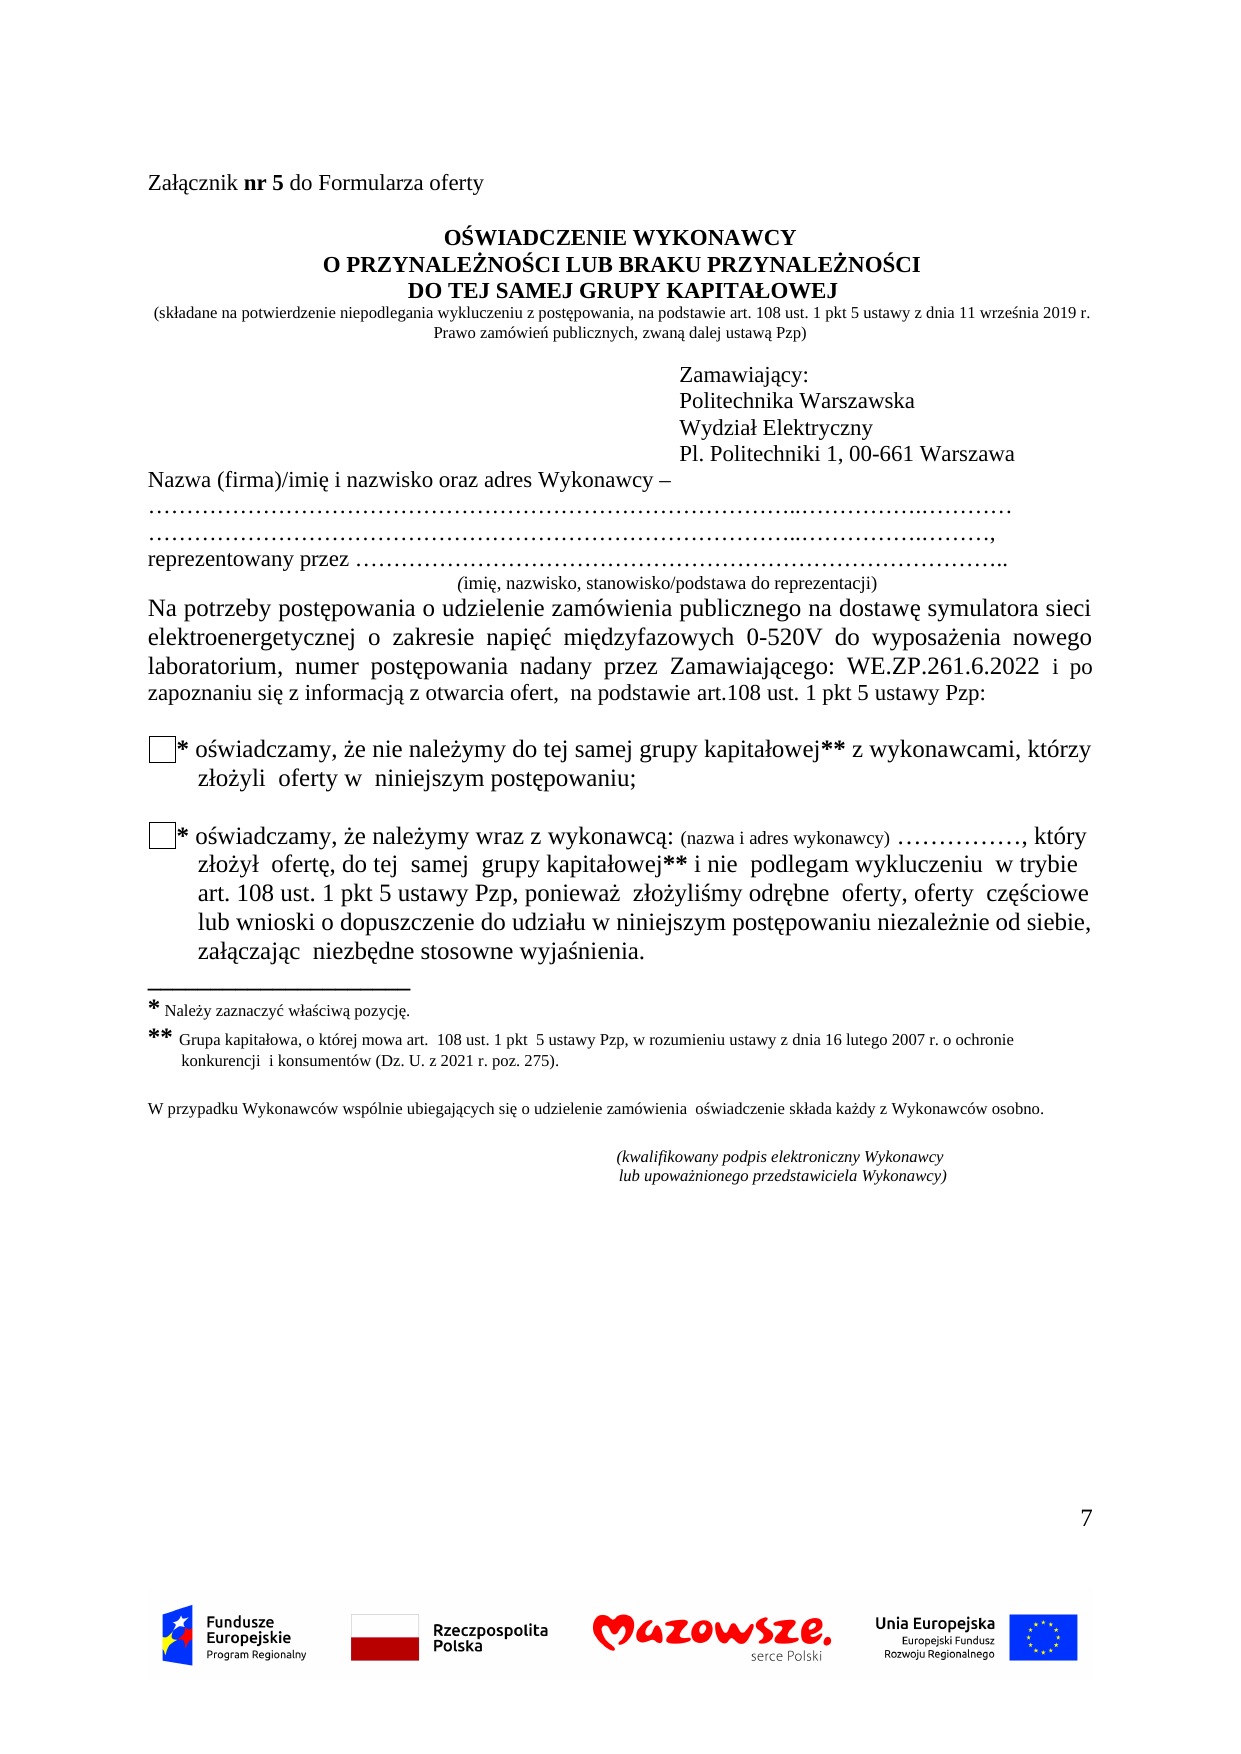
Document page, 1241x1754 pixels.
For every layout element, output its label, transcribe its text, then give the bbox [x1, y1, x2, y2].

text art. 108 ust. 1 pkt 5 ustawy Pzp, ponieważ złożyliśmy odrębne oferty, oferty częściowe [148, 878, 1093, 907]
text * oświadczamy, że należymy wraz z wykonawcą: (nazwa i adres wykonawcy) ……………, który [148, 821, 1093, 849]
text Nazwa (firma)/imię i nazwisko oraz adres Wykonawcy – [148, 466, 1093, 493]
text Oświadczenie WYKONAWCY [148, 224, 1093, 251]
text (składane na potwierdzenie niepodlegania wykluczeniu z postępowania, na podstawie art. 108 ust. 1 pkt 5 ustawy z dnia 11 września 2019 r. Prawo zamówień publicznych, zwaną dalej ustawą Pzp) [148, 303, 1093, 342]
text _____________________ [148, 964, 1093, 993]
text Politechnika Warszawska [148, 387, 1093, 413]
text Pl. Politechniki 1, 00-661 Warszawa [148, 440, 1093, 466]
text Wydział Elektryczny [148, 413, 1093, 440]
text (kwalifikowany podpis elektroniczny Wykonawcy [148, 1147, 1093, 1166]
text Załącznik nr 5 do Formularza oferty [148, 169, 1093, 196]
text ** Grupa kapitałowa, o której mowa art. 108 ust. 1 pkt 5 ustawy Pzp, w rozumieniu ustawy z dnia 16 lutego 2007 r. o ochronie [148, 1022, 1093, 1051]
picture [147, 1589, 1093, 1681]
text W przypadku Wykonawców wspólnie ubiegających się o udzielenie zamówienia oświadczenie składa każdy z Wykonawców osobno. [148, 1099, 1093, 1118]
text (imię, nazwisko, stanowisko/podstawa do reprezentacji) [148, 572, 1093, 593]
text …………………………………………………………………………..…………….………… [148, 493, 1093, 519]
text …………………………………………………………………………..…………….………, [148, 519, 1093, 545]
text reprezentowany przez ………………………………………………………………………….. [148, 545, 1093, 572]
text lub wnioski o dopuszczenie do udziału w niniejszym postępowaniu niezależnie od siebie, [148, 907, 1093, 936]
text konkurencji i konsumentów (Dz. U. z 2021 r. poz. 275). [148, 1051, 1093, 1070]
text złożył ofertę, do tej samej grupy kapitałowej** i nie podlegam wykluczeniu w trybie [148, 849, 1093, 878]
text Na potrzeby postępowania o udzielenie zamówienia publicznego na dostawę symulatora sieci elektroenergetycznej o zakresie napięć międzyfazowych 0-520V do wyposażenia nowego laboratorium, numer postępowania nadany przez Zamawiającego: WE.ZP.261.6.2022 i po zapoznaniu się z informacją z otwarcia ofert, na podstawie art.108 ust. 1 pkt 5 ustawy Pzp: [148, 593, 1093, 706]
text * oświadczamy, że nie należymy do tej samej grupy kapitałowej** z wykonawcami, którzy [148, 734, 1093, 763]
text złożyli oferty w niniejszym postępowaniu; [148, 763, 1093, 792]
text lub upoważnionego przedstawiciela Wykonawcy) [148, 1166, 1093, 1185]
text o PRZYNALEŻNOŚci LUB braku przynależności [148, 251, 1093, 277]
text * Należy zaznaczyć właściwą pozycję. [148, 993, 1093, 1022]
text Zamawiający: [148, 361, 1093, 387]
text do tej samej grupy kapitałowej [148, 277, 1093, 303]
text załączając niezbędne stosowne wyjaśnienia. [148, 936, 1093, 964]
